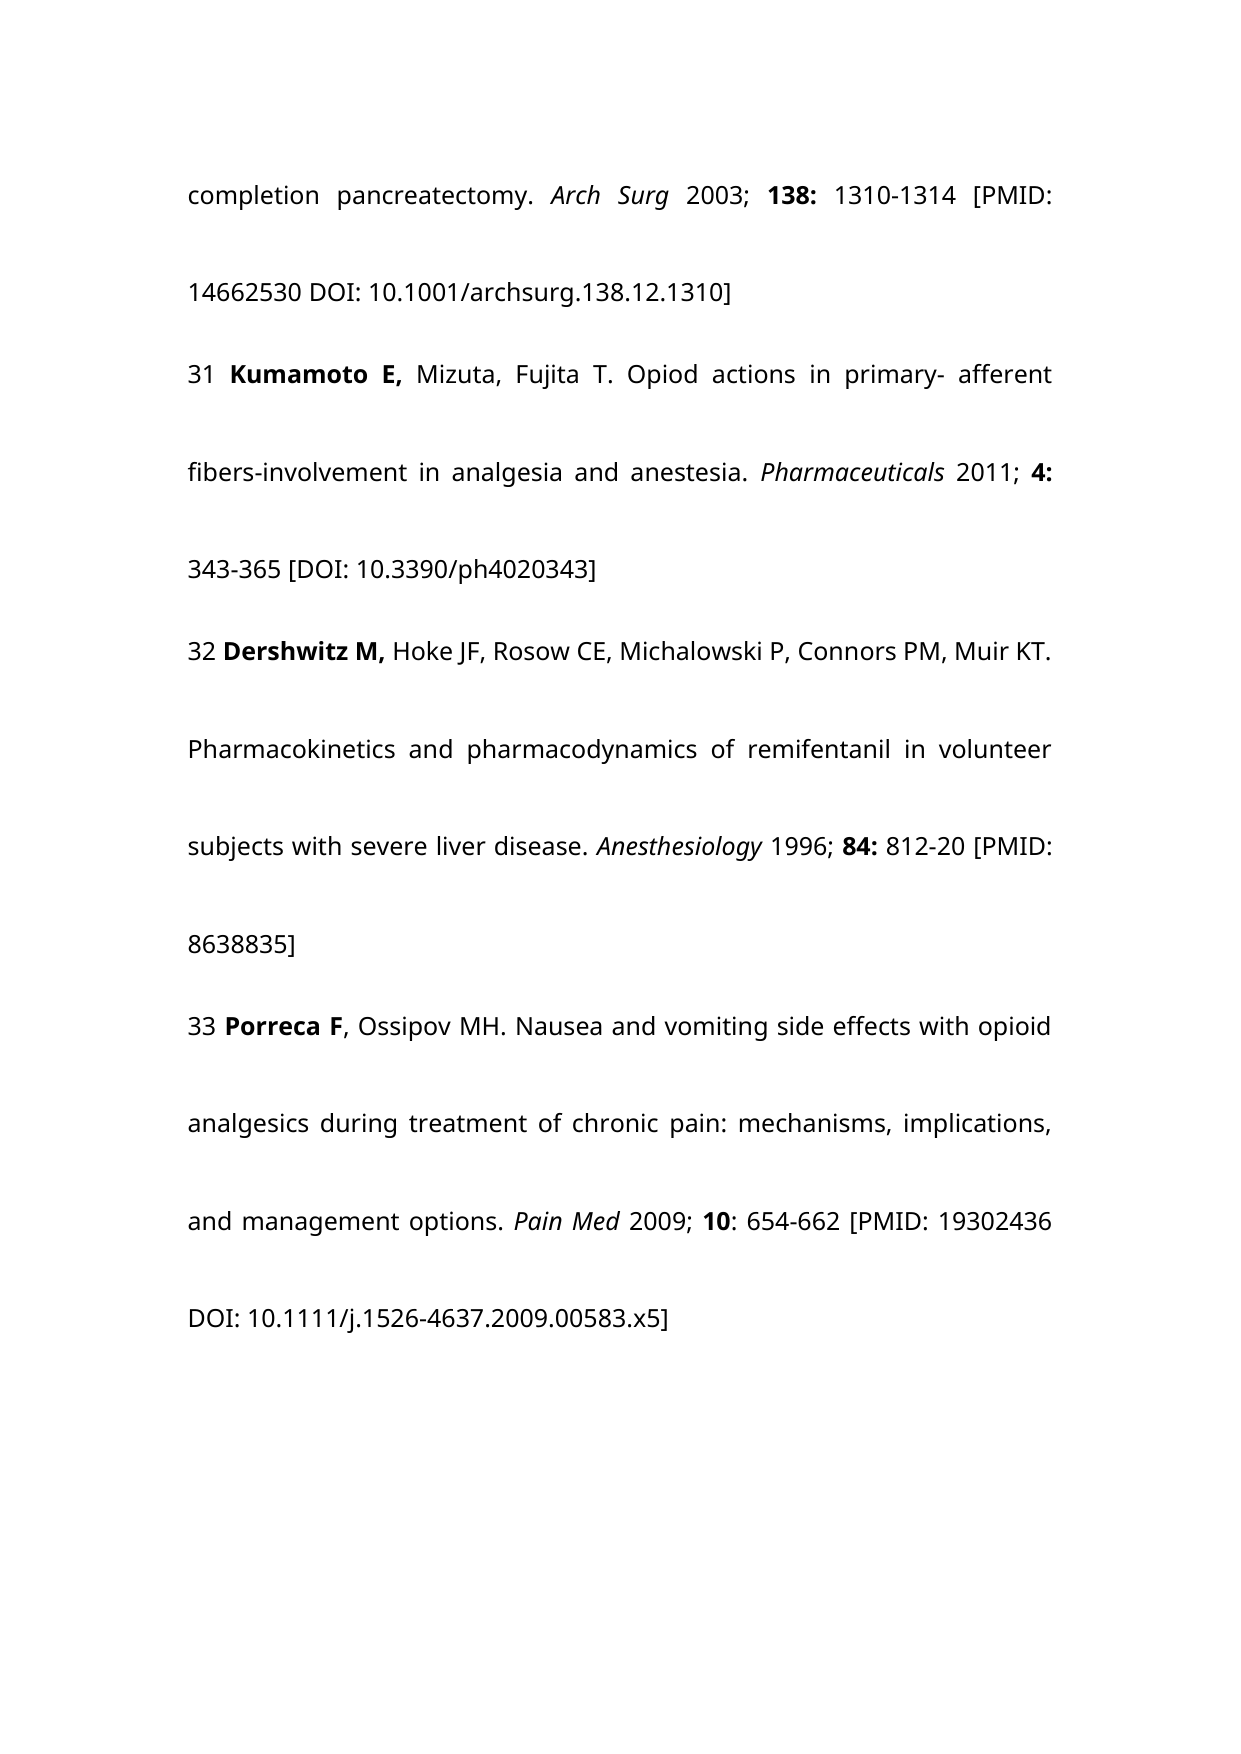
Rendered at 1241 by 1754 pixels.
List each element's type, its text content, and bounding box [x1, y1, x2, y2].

text 31 Kumamoto E, Mizuta, Fujita T. Opiod actions in primary- afferent fibers-involvement in analgesia and anestesia. Pharmaceuticals 2011; 4: 343-365 [doi: 10.3390/ph4020343] [187, 341, 1053, 601]
text 32 Dershwitz M, Hoke JF, Rosow CE, Michalowski P, Connors PM, Muir KT. Pharmacokinetics and pharmacodynamics of remifentanil in volunteer subjects with severe liver disease. Anesthesiology 1996; 84: 812-20 [PMID: 8638835] [187, 618, 1053, 976]
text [187, 162, 1053, 324]
text 33 Porreca F, Ossipov MH. Nausea and vomiting side effects with opioid analgesics during treatment of chronic pain: mechanisms, implications, and management options. Pain Med 2009; 10: 654-662 [PMID: 19302436 DOI: 10.1111/j.1526-4637.2009.00583.x5] [187, 993, 1053, 1350]
